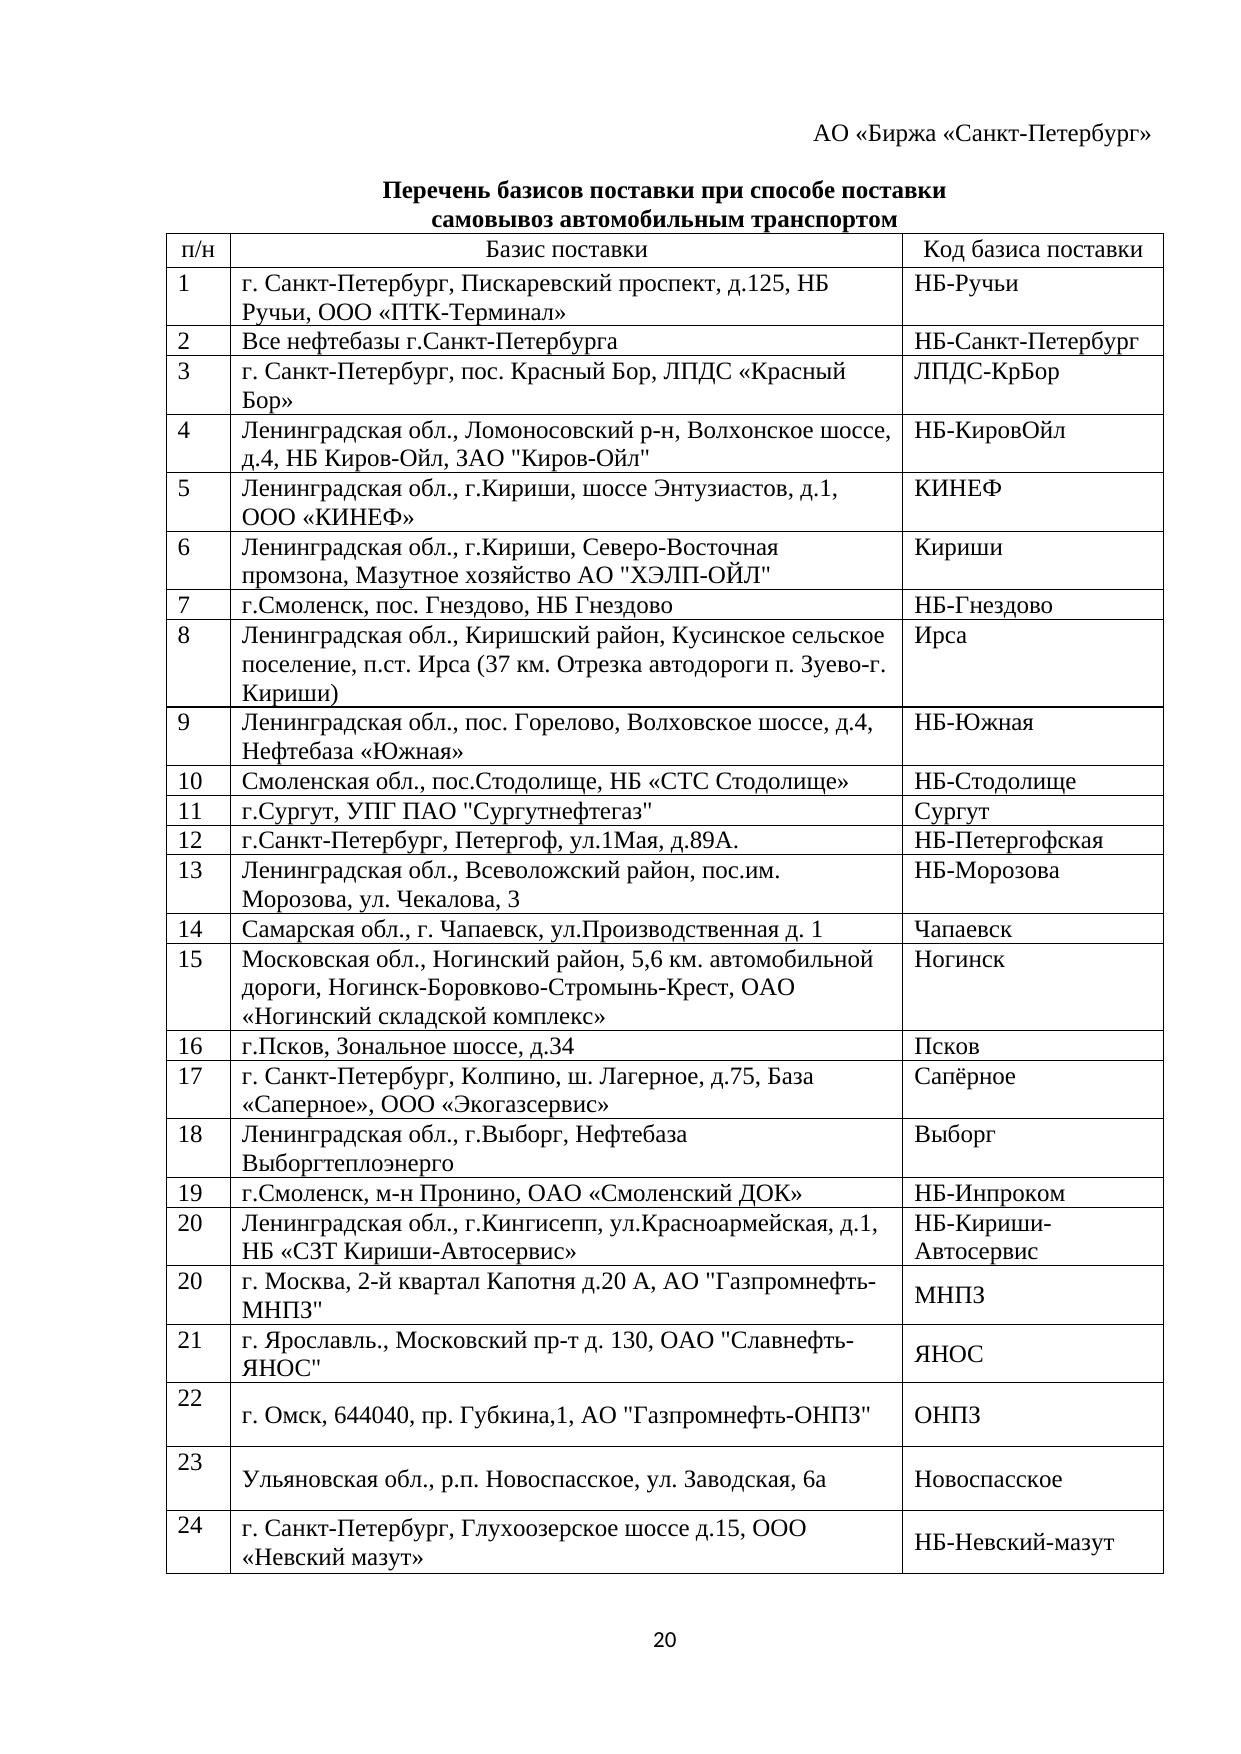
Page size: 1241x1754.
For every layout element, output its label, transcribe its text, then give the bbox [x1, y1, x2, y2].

table_cell г. Санкт-Петербург, Пискаревский проспект, д.125, НБ Ручьи, ООО «ПТК-Терминал» [231, 268, 902, 325]
table_cell ЯНОС [903, 1325, 1163, 1382]
table_cell Ленинградская обл., г.Выборг, Нефтебаза Выборгтеплоэнерго [231, 1119, 902, 1177]
table_cell Псков [903, 1031, 1163, 1060]
table_cell НБ-Инпроком [903, 1178, 1163, 1207]
table_cell г.Санкт-Петербург, Петергоф, ул.1Мая, д.89А. [231, 826, 902, 854]
table_cell [167, 1208, 230, 1265]
table_cell Ногинск [903, 944, 1163, 1030]
table_cell [167, 473, 230, 531]
table_cell г.Сургут, УПГ ПАО "Сургутнефтегаз" [231, 796, 902, 824]
table_cell НБ-Кириши-Автосервис [903, 1208, 1163, 1265]
table_cell Ленинградская обл., Всеволожский район, пос.им. Морозова, ул. Чекалова, 3 [231, 855, 902, 913]
table_cell [167, 1061, 230, 1118]
table_header Код базиса поставки [903, 234, 1163, 267]
table_cell [167, 356, 230, 414]
table_cell 20 [167, 1266, 230, 1324]
table_cell г. Санкт-Петербург, Колпино, ш. Лагерное, д.75, База «Саперное», ООО «Экогазсервис» [231, 1061, 902, 1118]
table_cell г. Ярославль., Московский пр-т д. 130, ОАО "Славнефть-ЯНОС" [231, 1325, 902, 1382]
table_cell [167, 855, 230, 913]
table_cell [167, 796, 230, 824]
table_cell НБ-Петергофская [903, 826, 1163, 854]
table_cell Ленинградская обл., Ломоносовский р-н, Волхонское шоссе, д.4, НБ Киров-Ойл, ЗАО "Киров-Ойл" [231, 415, 902, 472]
table_cell [167, 415, 230, 472]
table_cell [167, 326, 230, 355]
table_cell Ленинградская обл., пос. Горелово, Волховское шоссе, д.4, Нефтебаза «Южная» [231, 708, 902, 765]
table_cell НБ-Гнездово [903, 590, 1163, 619]
table_cell НБ-Ручьи [903, 268, 1163, 325]
table_cell Ленинградская обл., Киришский район, Кусинское сельское поселение, п.ст. Ирса (37 км. Отрезка автодороги п. Зуево-г. Кириши) [231, 620, 902, 706]
table_cell ЛПДС-КрБор [903, 356, 1163, 414]
table_cell [167, 1031, 230, 1060]
table_cell г.Смоленск, пос. Гнездово, НБ Гнездово [231, 590, 902, 619]
table_cell Московская обл., Ногинский район, 5,6 км. автомобильной дороги, Ногинск-Боровково-Стромынь-Крест, ОАО «Ногинский складской комплекс» [231, 944, 902, 1030]
table_cell КИНЕФ [903, 473, 1163, 531]
table_cell [167, 708, 230, 765]
table_header п/н [167, 234, 230, 267]
table_cell ОНПЗ [903, 1383, 1163, 1446]
table_cell МНПЗ [903, 1266, 1163, 1324]
table_cell г. Москва, 2-й квартал Капотня д.20 А, АО "Газпромнефть-МНПЗ" [231, 1266, 902, 1324]
table_cell Ленинградская обл., г.Кириши, Северо-Восточная промзона, Мазутное хозяйство АО "ХЭЛП-ОЙЛ" [231, 532, 902, 589]
table_header Базис поставки [231, 234, 902, 267]
table_cell 23 [167, 1447, 230, 1509]
table_cell Ирса [903, 620, 1163, 706]
table_cell 21 [167, 1325, 230, 1382]
table_cell 22 [167, 1383, 230, 1446]
table_cell [167, 944, 230, 1030]
table_cell Все нефтебазы г.Санкт-Петербурга [231, 326, 902, 355]
table_cell Сапёрное [903, 1061, 1163, 1118]
table_cell Сургут [903, 796, 1163, 824]
text самовывоз автомобильным транспортом [177, 204, 1152, 233]
table_cell [167, 914, 230, 943]
table_cell [167, 766, 230, 795]
table_cell г. Санкт-Петербург, Глухоозерское шоссе д.15, ООО «Невский мазут» [231, 1511, 902, 1573]
table_cell Чапаевск [903, 914, 1163, 943]
table_cell Кириши [903, 532, 1163, 589]
table_cell [167, 590, 230, 619]
table_cell 24 [167, 1511, 230, 1573]
table_cell Ленинградская обл., г.Кингисепп, ул.Красноармейская, д.1, НБ «СЗТ Кириши-Автосервис» [231, 1208, 902, 1265]
table_cell г.Псков, Зональное шоссе, д.34 [231, 1031, 902, 1060]
table_cell НБ-Южная [903, 708, 1163, 765]
table_cell г.Смоленск, м-н Пронино, ОАО «Смоленский ДОК» [231, 1178, 902, 1207]
table_cell [167, 1178, 230, 1207]
table_cell НБ-Морозова [903, 855, 1163, 913]
table_cell НБ-Санкт-Петербург [903, 326, 1163, 355]
table_cell Ленинградская обл., г.Кириши, шоссе Энтузиастов, д.1, ООО «КИНЕФ» [231, 473, 902, 531]
table_cell [167, 532, 230, 589]
text Перечень базисов поставки при способе поставки [177, 176, 1152, 204]
table_cell [167, 826, 230, 854]
table_cell [167, 620, 230, 706]
table_cell НБ-Невский-мазут [903, 1511, 1163, 1573]
table_cell Ульяновская обл., р.п. Новоспасское, ул. Заводская, 6а [231, 1447, 902, 1509]
table_cell Выборг [903, 1119, 1163, 1177]
table_cell [167, 268, 230, 325]
table_cell Смоленская обл., пос.Стодолище, НБ «СТС Стодолище» [231, 766, 902, 795]
text АО «Биржа «Санкт-Петербург» [177, 118, 1152, 147]
table_cell г. Омск, 644040, пр. Губкина,1, АО "Газпромнефть-ОНПЗ" [231, 1383, 902, 1446]
table_cell Новоспасское [903, 1447, 1163, 1509]
table_cell НБ-КировОйл [903, 415, 1163, 472]
table_cell г. Санкт-Петербург, пос. Красный Бор, ЛПДС «Красный Бор» [231, 356, 902, 414]
table_cell Самарская обл., г. Чапаевск, ул.Производственная д. 1 [231, 914, 902, 943]
table_cell [167, 1119, 230, 1177]
table_cell НБ-Стодолище [903, 766, 1163, 795]
